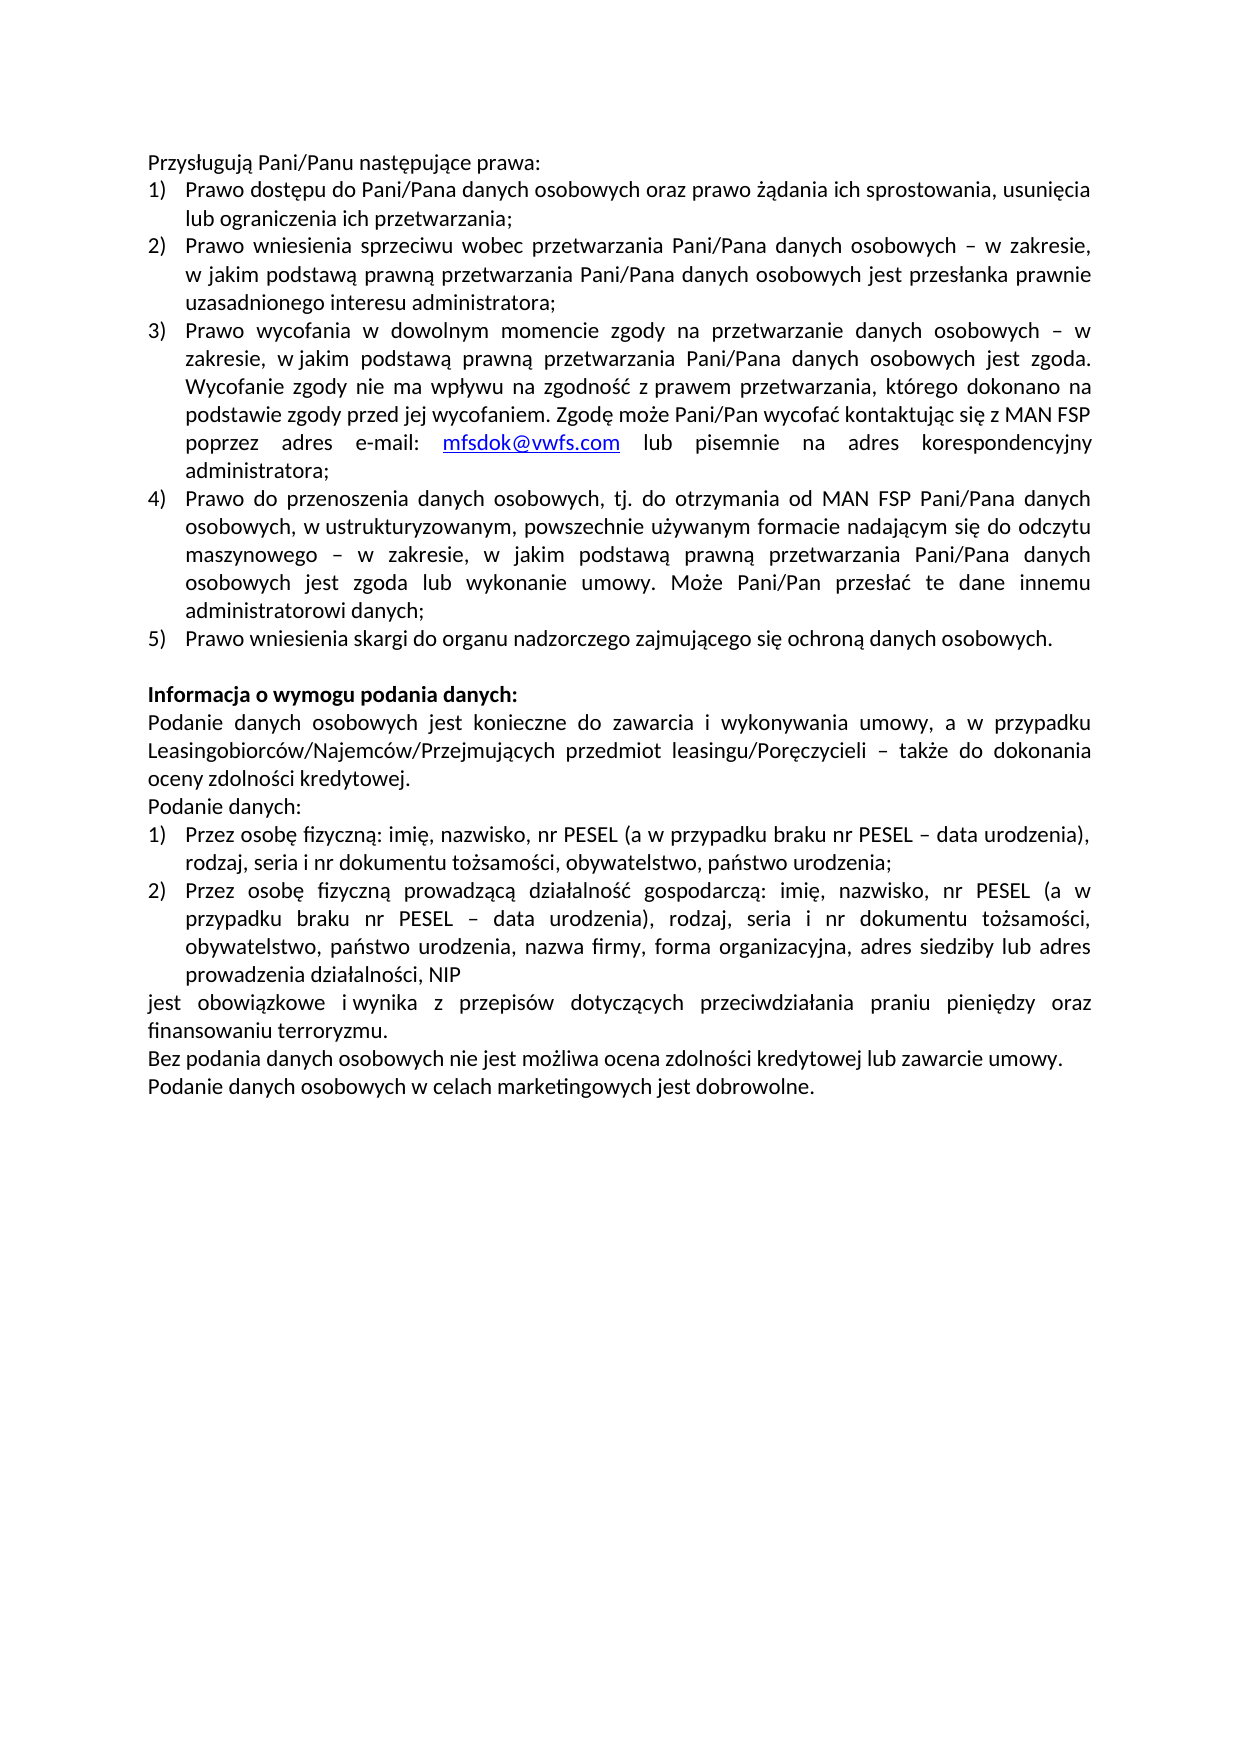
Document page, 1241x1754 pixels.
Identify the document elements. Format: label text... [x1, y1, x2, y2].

list Prawo do przenoszenia danych osobowych, tj. do otrzymania od MAN FSP Pani/Pana danych osobowych, w ustrukturyzowanym, powszechnie używanym formacie nadającym się do odczytu maszynowego – w zakresie, w jakim podstawą prawną przetwarzania Pani/Pana danych osobowych jest zgoda lub wykonanie umowy. Może Pani/Pan przesłać te dane innemu administratorowi danych; [148, 484, 1093, 624]
list Prawo wniesienia skargi do organu nadzorczego zajmującego się ochroną danych osobowych. [148, 624, 1093, 652]
text Bez podania danych osobowych nie jest możliwa ocena zdolności kredytowej lub zawarcie umowy. [148, 1044, 1093, 1072]
text Przysługują Pani/Panu następujące prawa: [148, 148, 1093, 176]
list Prawo wniesienia sprzeciwu wobec przetwarzania Pani/Pana danych osobowych – w zakresie, w jakim podstawą prawną przetwarzania Pani/Pana danych osobowych jest przesłanka prawnie uzasadnionego interesu administratora; [148, 232, 1093, 316]
list Prawo dostępu do Pani/Pana danych osobowych oraz prawo żądania ich sprostowania, usunięcia lub ograniczenia ich przetwarzania; [148, 176, 1093, 232]
list Prawo wycofania w dowolnym momencie zgody na przetwarzanie danych osobowych – w zakresie, w jakim podstawą prawną przetwarzania Pani/Pana danych osobowych jest zgoda. Wycofanie zgody nie ma wpływu na zgodność z prawem przetwarzania, którego dokonano na podstawie zgody przed jej wycofaniem. Zgodę może Pani/Pan wycofać kontaktując się z MAN FSP poprzez adres e-mail: mfsdok@vwfs.com lub pisemnie na adres korespondencyjny administratora; [148, 316, 1093, 484]
text Informacja o wymogu podania danych: [148, 680, 1093, 708]
text Podanie danych: [148, 792, 1093, 820]
list Przez osobę fizyczną prowadzącą działalność gospodarczą: imię, nazwisko, nr PESEL (a w przypadku braku nr PESEL – data urodzenia), rodzaj, seria i nr dokumentu tożsamości, obywatelstwo, państwo urodzenia, nazwa firmy, forma organizacyjna, adres siedziby lub adres prowadzenia działalności, NIP [148, 876, 1093, 988]
text Podanie danych osobowych w celach marketingowych jest dobrowolne. [148, 1072, 1093, 1100]
text Podanie danych osobowych jest konieczne do zawarcia i wykonywania umowy, a w przypadku Leasingobiorców/Najemców/Przejmujących przedmiot leasingu/Poręczycieli – także do dokonania oceny zdolności kredytowej. [148, 708, 1093, 792]
text jest obowiązkowe i wynika z przepisów dotyczących przeciwdziałania praniu pieniędzy oraz finansowaniu terroryzmu. [148, 988, 1093, 1044]
list Przez osobę fizyczną: imię, nazwisko, nr PESEL (a w przypadku braku nr PESEL – data urodzenia), rodzaj, seria i nr dokumentu tożsamości, obywatelstwo, państwo urodzenia; [148, 820, 1093, 876]
